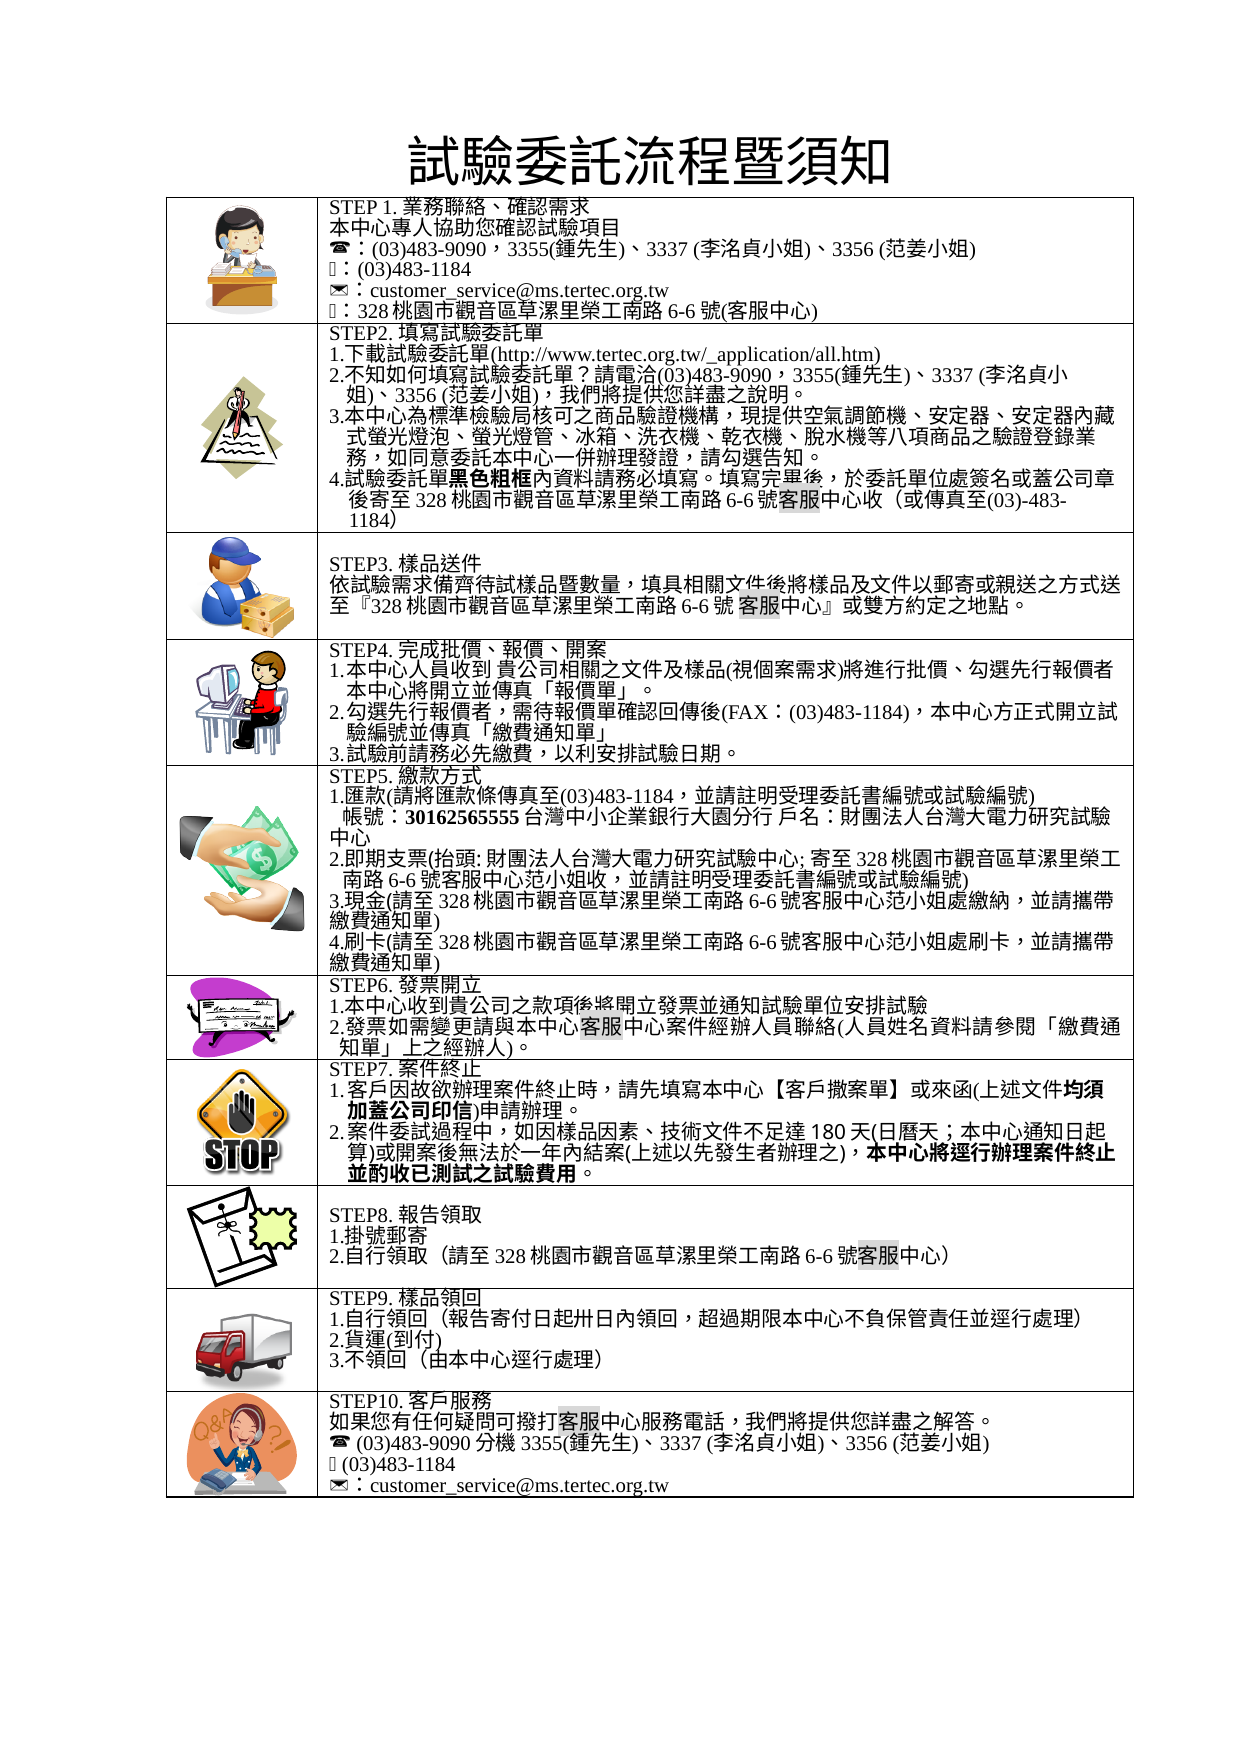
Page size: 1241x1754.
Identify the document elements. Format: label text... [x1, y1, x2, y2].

table_cell STEP9. 樣品領回 1.自行領回（報告寄付日起卅日內領回，超過期限本中心不負保管責任並逕行處理） 2.貨運(到付) 3.不領回（由本中心逕行處理） [318, 1289, 1133, 1391]
table_cell [167, 766, 317, 975]
table_cell STEP7. 案件終止 客戶因故欲辦理案件終止時，請先填寫本中心【客戶撒案單】或來函(上述文件均須加蓋公司印信)申請辦理。 案件委試過程中，如因樣品因素、技術文件不足達180天(日曆天；本中心通知日起算)或開案後無法於一年內結案(上述以先發生者辦理之)，本中心將逕行辦理案件終止並酌收已測試之試驗費用。 [318, 1060, 1133, 1185]
table_cell STEP5. 繳款方式 1.匯款(請將匯款條傳真至(03)483-1184，並請註明受理委託書編號或試驗編號) 帳號：30162565555台灣中小企業銀行大園分行 戶名：財團法人台灣大電力研究試驗中心 2.即期支票(抬頭: 財團法人台灣大電力研究試驗中心; 寄至328桃園市觀音區草漯里榮工南路6-6號客服中心范小姐收，並請註明受理委託書編號或試驗編號) 3.現金(請至328桃園市觀音區草漯里榮工南路6-6號客服中心范小姐處繳納，並請攜帶繳費通知單) 4.刷卡(請至328桃園市觀音區草漯里榮工南路6-6號客服中心范小姐處刷卡，並請攜帶繳費通知單) [318, 766, 1133, 975]
text 試驗委託流程暨須知 [177, 118, 1122, 197]
table_cell STEP2. 填寫試驗委託單 1.下載試驗委託單(http://www.tertec.org.tw/_application/all.htm) 2.不知如何填寫試驗委託單？請電洽(03)483-9090，3355(鍾先生)、3337 (李洺貞小姐)、3356 (范姜小姐)，我們將提供您詳盡之說明。 3.本中心為標準檢驗局核可之商品驗證機構，現提供空氣調節機、安定器、安定器內藏式螢光燈泡、螢光燈管、冰箱、洗衣機、乾衣機、脫水機等八項商品之驗證登錄業務，如同意委託本中心一併辦理發證，請勾選告知。 4.試驗委託單黑色粗框內資料請務必填寫。填寫完畢後，於委託單位處簽名或蓋公司章後寄至328桃園市觀音區草漯里榮工南路6-6號客服中心收（或傳真至(03)-483-1184） [318, 324, 1133, 532]
table_cell [167, 640, 317, 765]
table_cell [167, 324, 317, 532]
table_cell [217, 1186, 317, 1288]
table_cell STEP3. 樣品送件 依試驗需求備齊待試樣品暨數量，填具相關文件後將樣品及文件以郵寄或親送之方式送至『328桃園市觀音區草漯里榮工南路6-6號 客服中心』或雙方約定之地點。 [318, 533, 1133, 639]
table_cell [167, 1186, 247, 1288]
table_cell [167, 1289, 190, 1391]
table_cell STEP6. 發票開立 1.本中心收到貴公司之款項後將開立發票並通知試驗單位安排試驗 2.發票如需變更請與本中心客服中心案件經辦人員聯絡(人員姓名資料請參閱「繳費通知單」上之經辦人)。 [318, 976, 1133, 1059]
table_cell STEP8. 報告領取 1.掛號郵寄 2.自行領取（請至328桃園市觀音區草漯里榮工南路6-6號客服中心） [318, 1186, 1133, 1288]
table_cell [167, 1060, 317, 1185]
table_cell STEP10. 客戶服務 如果您有任何疑問可撥打客服中心服務電話，我們將提供您詳盡之解答。 (03)483-9090分機3355(鍾先生)、3337 (李洺貞小姐)、3356 (范姜小姐) (03)483-1184 ：customer_service@ms.tertec.org.tw [318, 1392, 1133, 1496]
picture [177, 806, 307, 935]
table_cell [167, 533, 188, 639]
table_cell STEP4. 完成批價、報價、開案 本中心人員收到 貴公司相關之文件及樣品(視個案需求)將進行批價、勾選先行報價者本中心將開立並傳真「報價單」。 勾選先行報價者，需待報價單確認回傳後(FAX：(03)483-1184)，本中心方正式開立試驗編號並傳真「繳費通知單」 試驗前請務必先繳費，以利安排試驗日期。 [318, 640, 1133, 765]
table_cell [294, 1289, 317, 1391]
picture [190, 1288, 294, 1392]
picture [186, 1067, 297, 1178]
table_cell [167, 1392, 317, 1496]
picture [188, 532, 295, 640]
table_cell [167, 976, 317, 1059]
table_cell [295, 533, 317, 639]
table_header STEP 1. 業務聯絡、確認需求 本中心專人協助您確認試驗項目 ：(03)483-9090，3355(鍾先生)、3337 (李洺貞小姐)、3356 (范姜小姐) ：(03)483-1184 ：customer_service@ms.tertec.org.tw ：328桃園市觀音區草漯里榮工南路6-6號(客服中心) [318, 198, 1133, 323]
table_header [167, 198, 317, 323]
